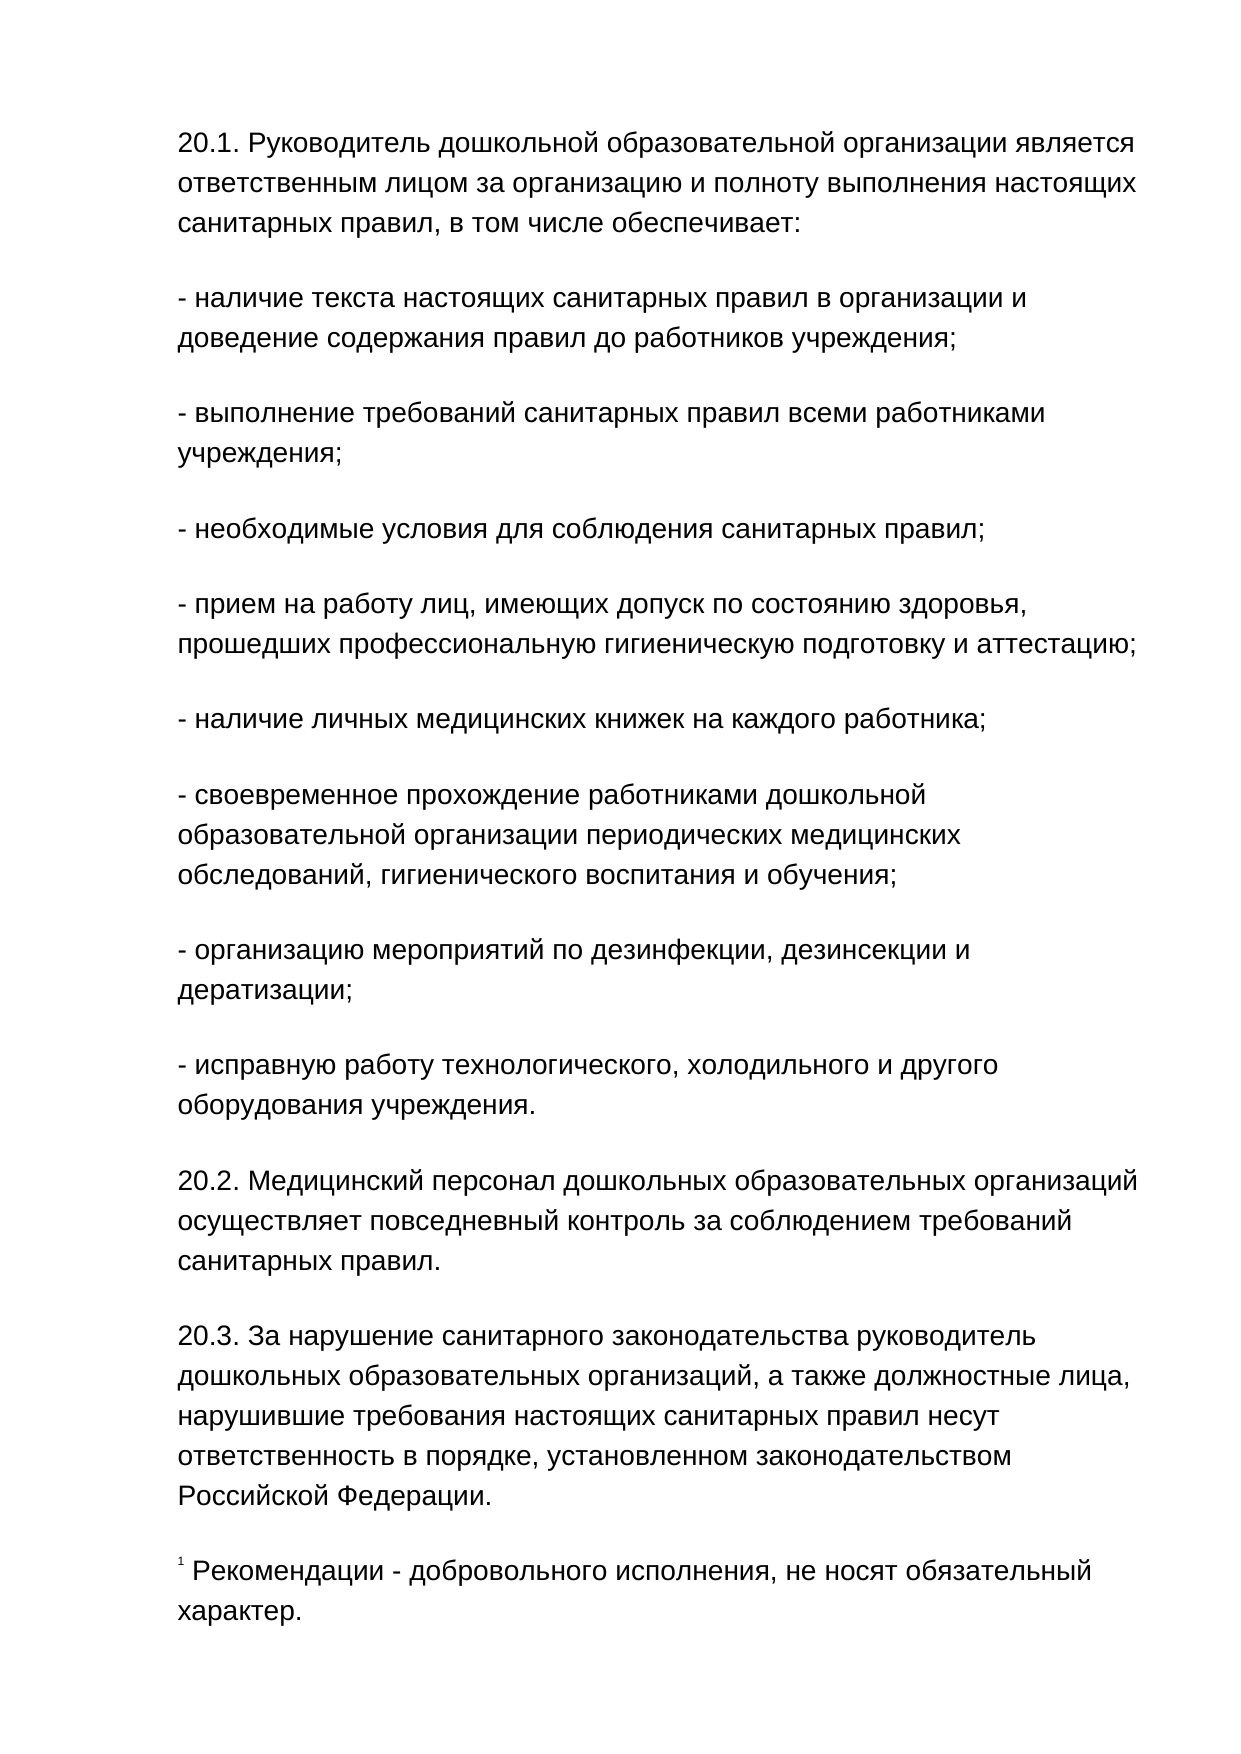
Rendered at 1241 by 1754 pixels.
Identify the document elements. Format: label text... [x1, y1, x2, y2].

text 20.2. Медицинский персонал дошкольных образовательных организаций осуществляет повседневный контроль за соблюдением требований санитарных правил. [177, 1156, 1152, 1276]
text - прием на работу лиц, имеющих допуск по состоянию здоровья, прошедших профессиональную гигиеническую подготовку и аттестацию; [177, 579, 1152, 659]
text 20.3. За нарушение санитарного законодательства руководитель дошкольных образовательных организаций, а также должностные лица, нарушившие требования настоящих санитарных правил несут ответственность в порядке, установленном законодательством Российской Федерации. [177, 1311, 1152, 1511]
text - исправную работу технологического, холодильного и другого оборудования учреждения. [177, 1041, 1152, 1121]
text 1 Рекомендации - добровольного исполнения, не носят обязательный характер. [177, 1547, 1152, 1627]
text - организацию мероприятий по дезинфекции, дезинсекции и дератизации; [177, 925, 1152, 1005]
text 20.1. Руководитель дошкольной образовательной организации является ответственным лицом за организацию и полноту выполнения настоящих санитарных правил, в том числе обеспечивает: [177, 118, 1152, 238]
text - наличие личных медицинских книжек на каждого работника; [177, 695, 1152, 735]
text - выполнение требований санитарных правил всеми работниками учреждения; [177, 389, 1152, 469]
text - своевременное прохождение работниками дошкольной образовательной организации периодических медицинских обследований, гигиенического воспитания и обучения; [177, 770, 1152, 890]
text - наличие текста настоящих санитарных правил в организации и доведение содержания правил до работников учреждения; [177, 273, 1152, 353]
text - необходимые условия для соблюдения санитарных правил; [177, 504, 1152, 544]
